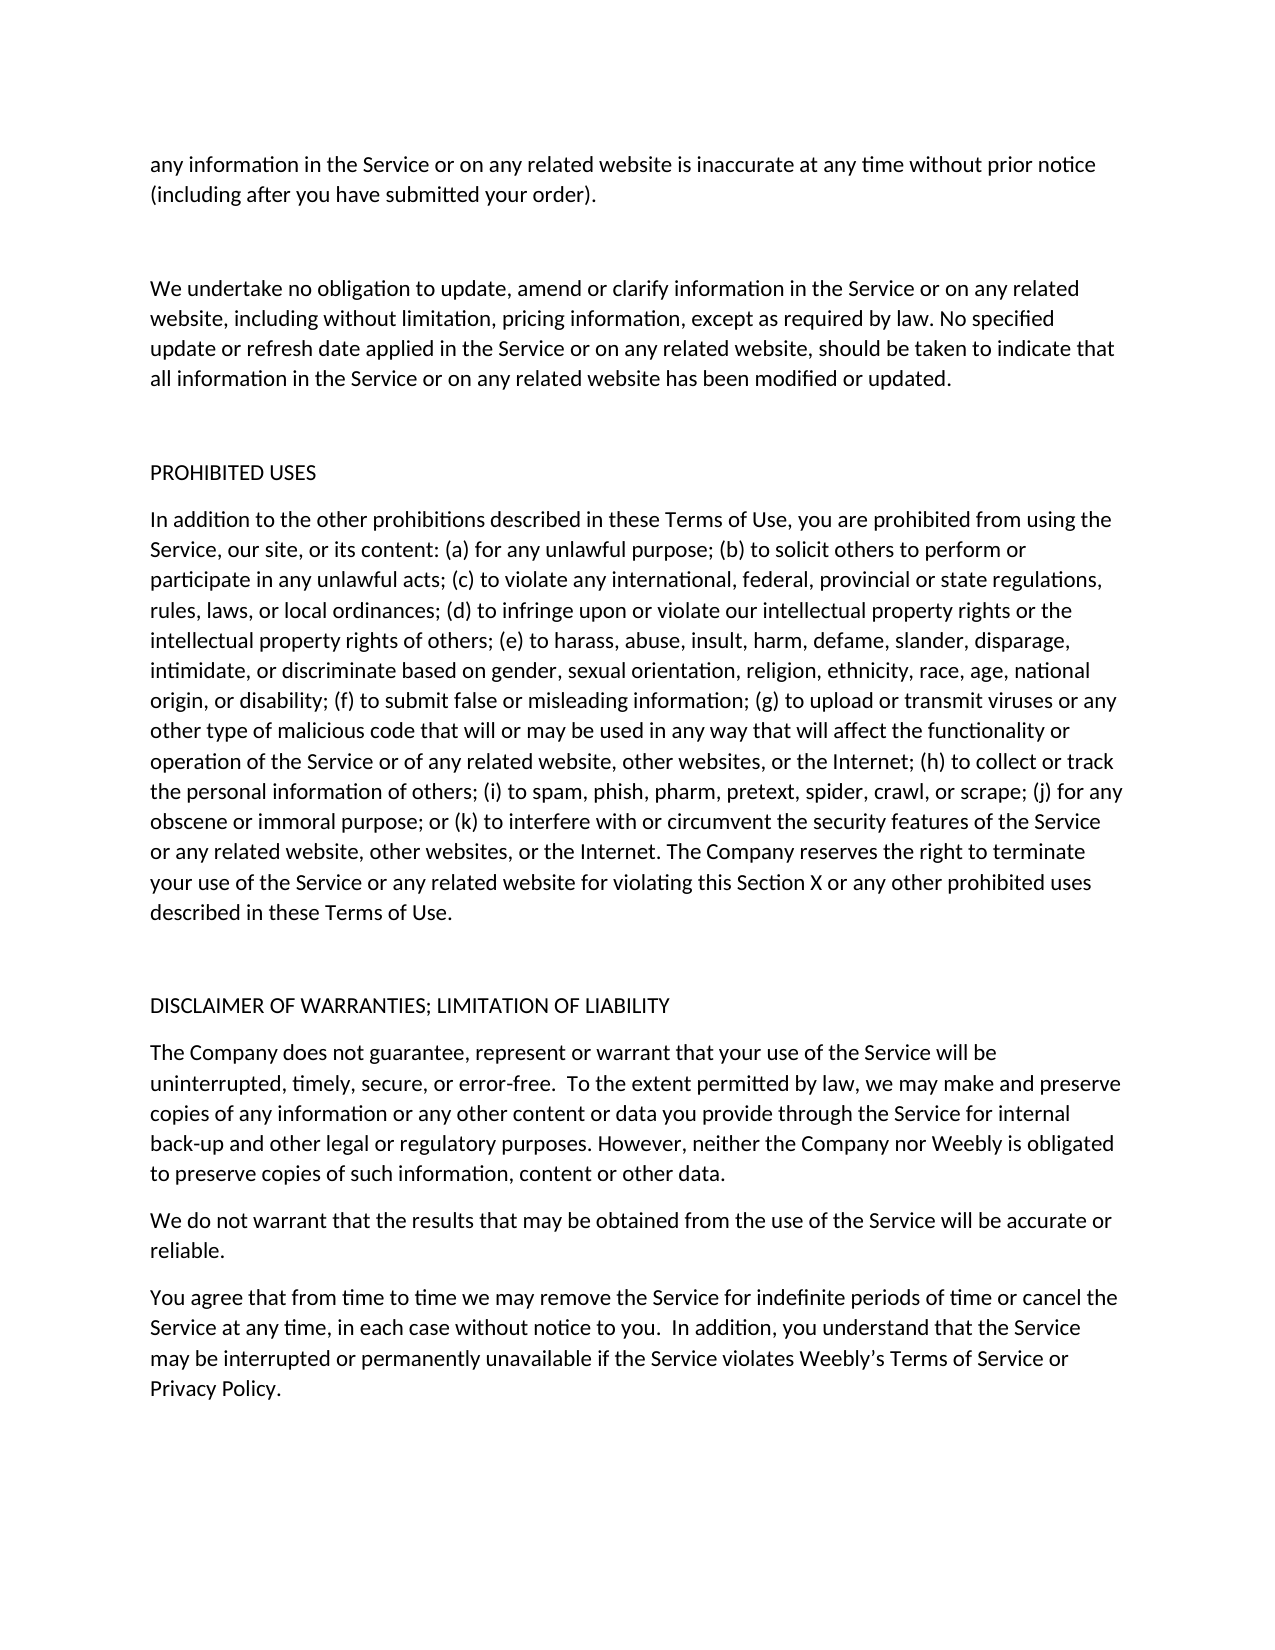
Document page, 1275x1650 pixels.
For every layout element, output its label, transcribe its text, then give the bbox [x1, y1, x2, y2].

text PROHIBITED USES [150, 458, 1125, 486]
text DISCLAIMER OF WARRANTIES; LIMITATION OF LIABILITY [150, 992, 1125, 1020]
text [150, 150, 1125, 208]
text In addition to the other prohibitions described in these Terms of Use, you are prohibited from using the Service, our site, or its content: (a) for any unlawful purpose; (b) to solicit others to perform or participate in any unlawful acts; (c) to violate any international, federal, provincial or state regulations, rules, laws, or local ordinances; (d) to infringe upon or violate our intellectual property rights or the intellectual property rights of others; (e) to harass, abuse, insult, harm, defame, slander, disparage, intimidate, or discriminate based on gender, sexual orientation, religion, ethnicity, race, age, national origin, or disability; (f) to submit false or misleading information; (g) to upload or transmit viruses or any other type of malicious code that will or may be used in any way that will affect the functionality or operation of the Service or of any related website, other websites, or the Internet; (h) to collect or track the personal information of others; (i) to spam, phish, pharm, pretext, spider, crawl, or scrape; (j) for any obscene or immoral purpose; or (k) to interfere with or circumvent the security features of the Service or any related website, other websites, or the Internet. The Company reserves the right to terminate your use of the Service or any related website for violating this Section X or any other prohibited uses described in these Terms of Use. [150, 505, 1125, 926]
text The Company does not guarantee, represent or warrant that your use of the Service will be uninterrupted, timely, secure, or error-free. To the extent permitted by law, we may make and preserve copies of any information or any other content or data you provide through the Service for internal back-up and other legal or regulatory purposes. However, neither the Company nor Weebly is obligated to preserve copies of such information, content or other data. [150, 1038, 1125, 1187]
text You agree that from time to time we may remove the Service for indefinite periods of time or cancel the Service at any time, in each case without notice to you. In addition, you understand that the Service may be interrupted or permanently unavailable if the Service violates Weebly’s Terms of Service or Privacy Policy. [150, 1283, 1125, 1402]
text We undertake no obligation to update, amend or clarify information in the Service or on any related website, including without limitation, pricing information, except as required by law. No specified update or refresh date applied in the Service or on any related website, should be taken to indicate that all information in the Service or on any related website has been modified or updated. [150, 274, 1125, 393]
text We do not warrant that the results that may be obtained from the use of the Service will be accurate or reliable. [150, 1206, 1125, 1264]
